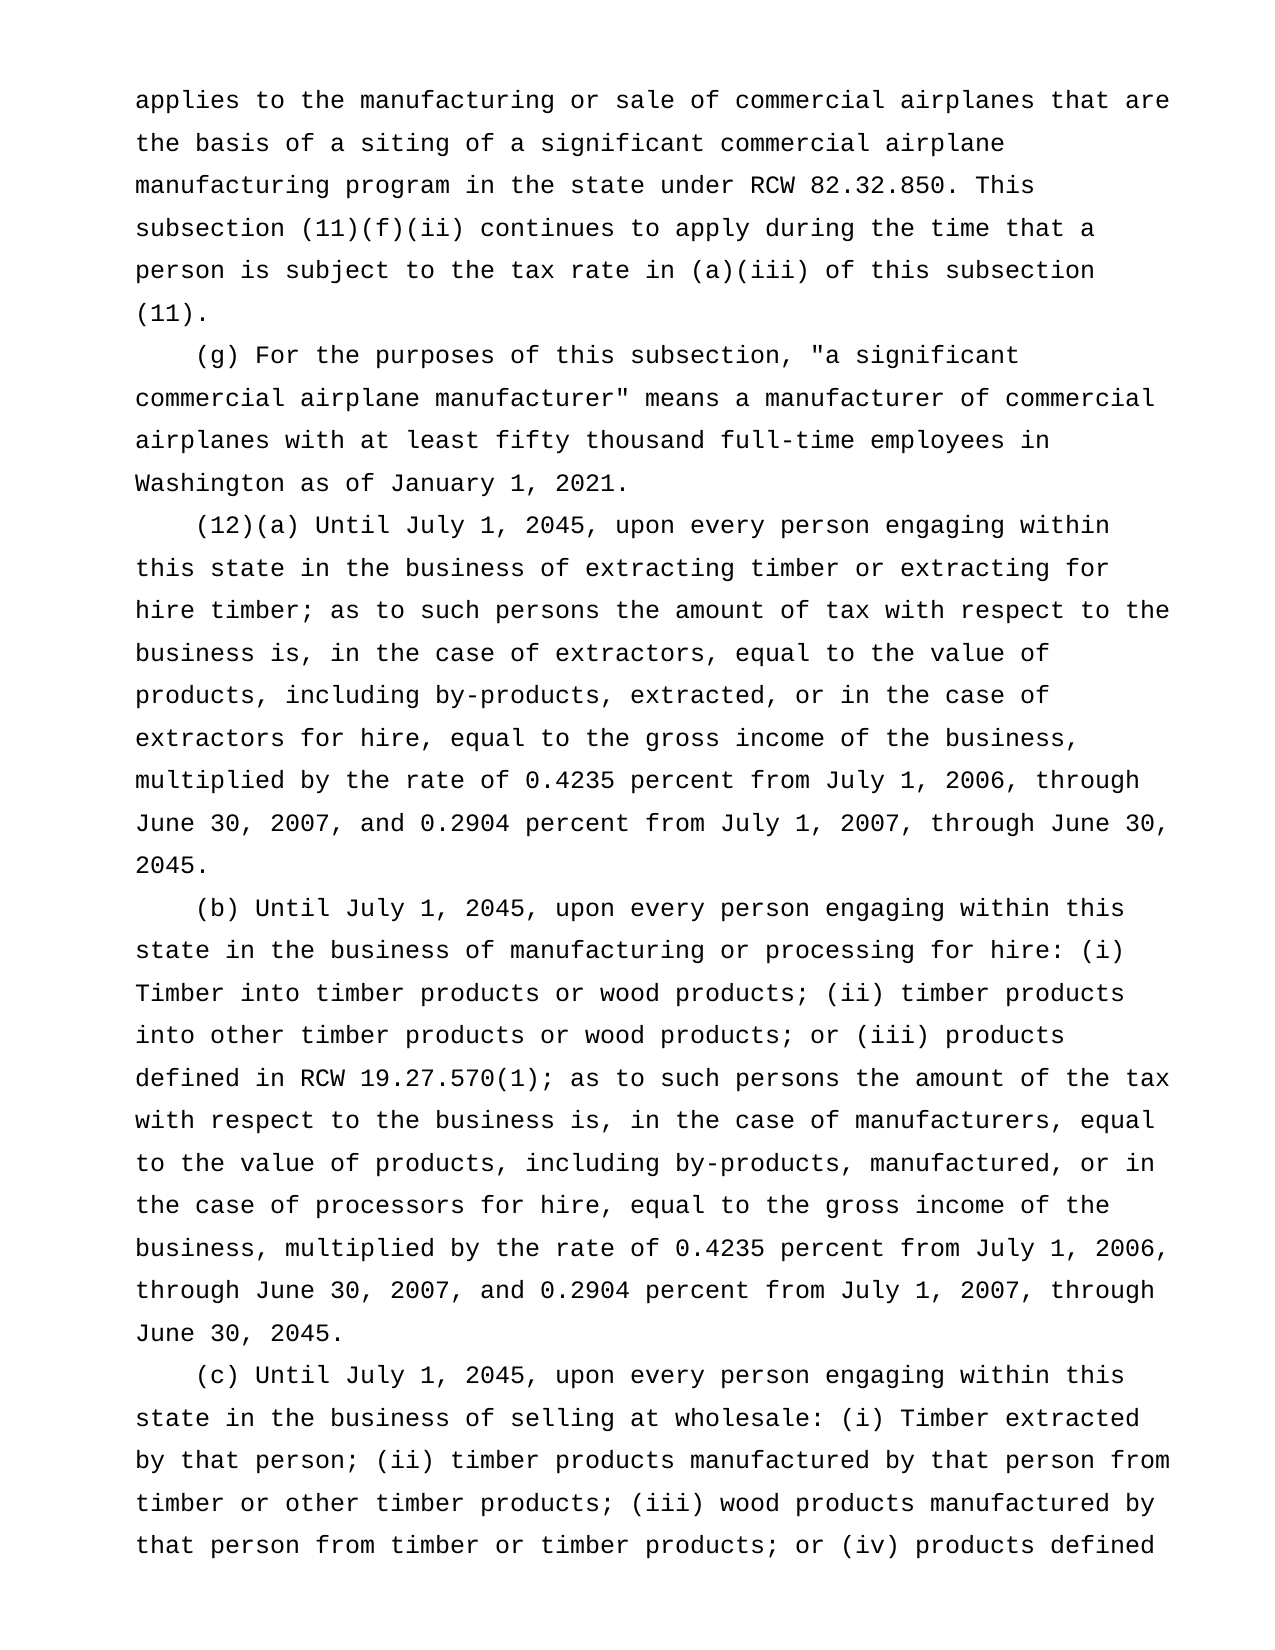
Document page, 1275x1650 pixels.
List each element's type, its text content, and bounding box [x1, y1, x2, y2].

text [135, 75, 1170, 330]
text (12)(a) Until July 1, 2045, upon every person engaging within this state in the business of extracting timber or extracting for hire timber; as to such persons the amount of tax with respect to the business is, in the case of extractors, equal to the value of products, including by-products, extracted, or in the case of extractors for hire, equal to the gross income of the business, multiplied by the rate of 0.4235 percent from July 1, 2006, through June 30, 2007, and 0.2904 percent from July 1, 2007, through June 30, 2045. [135, 500, 1170, 882]
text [135, 1350, 1170, 1562]
text (b) Until July 1, 2045, upon every person engaging within this state in the business of manufacturing or processing for hire: (i) Timber into timber products or wood products; (ii) timber products into other timber products or wood products; or (iii) products defined in RCW 19.27.570(1); as to such persons the amount of the tax with respect to the business is, in the case of manufacturers, equal to the value of products, including by-products, manufactured, or in the case of processors for hire, equal to the gross income of the business, multiplied by the rate of 0.4235 percent from July 1, 2006, through June 30, 2007, and 0.2904 percent from July 1, 2007, through June 30, 2045. [135, 882, 1170, 1350]
text (g) For the purposes of this subsection, "a significant commercial airplane manufacturer" means a manufacturer of commercial airplanes with at least fifty thousand full-time employees in Washington as of January 1, 2021. [135, 330, 1170, 500]
